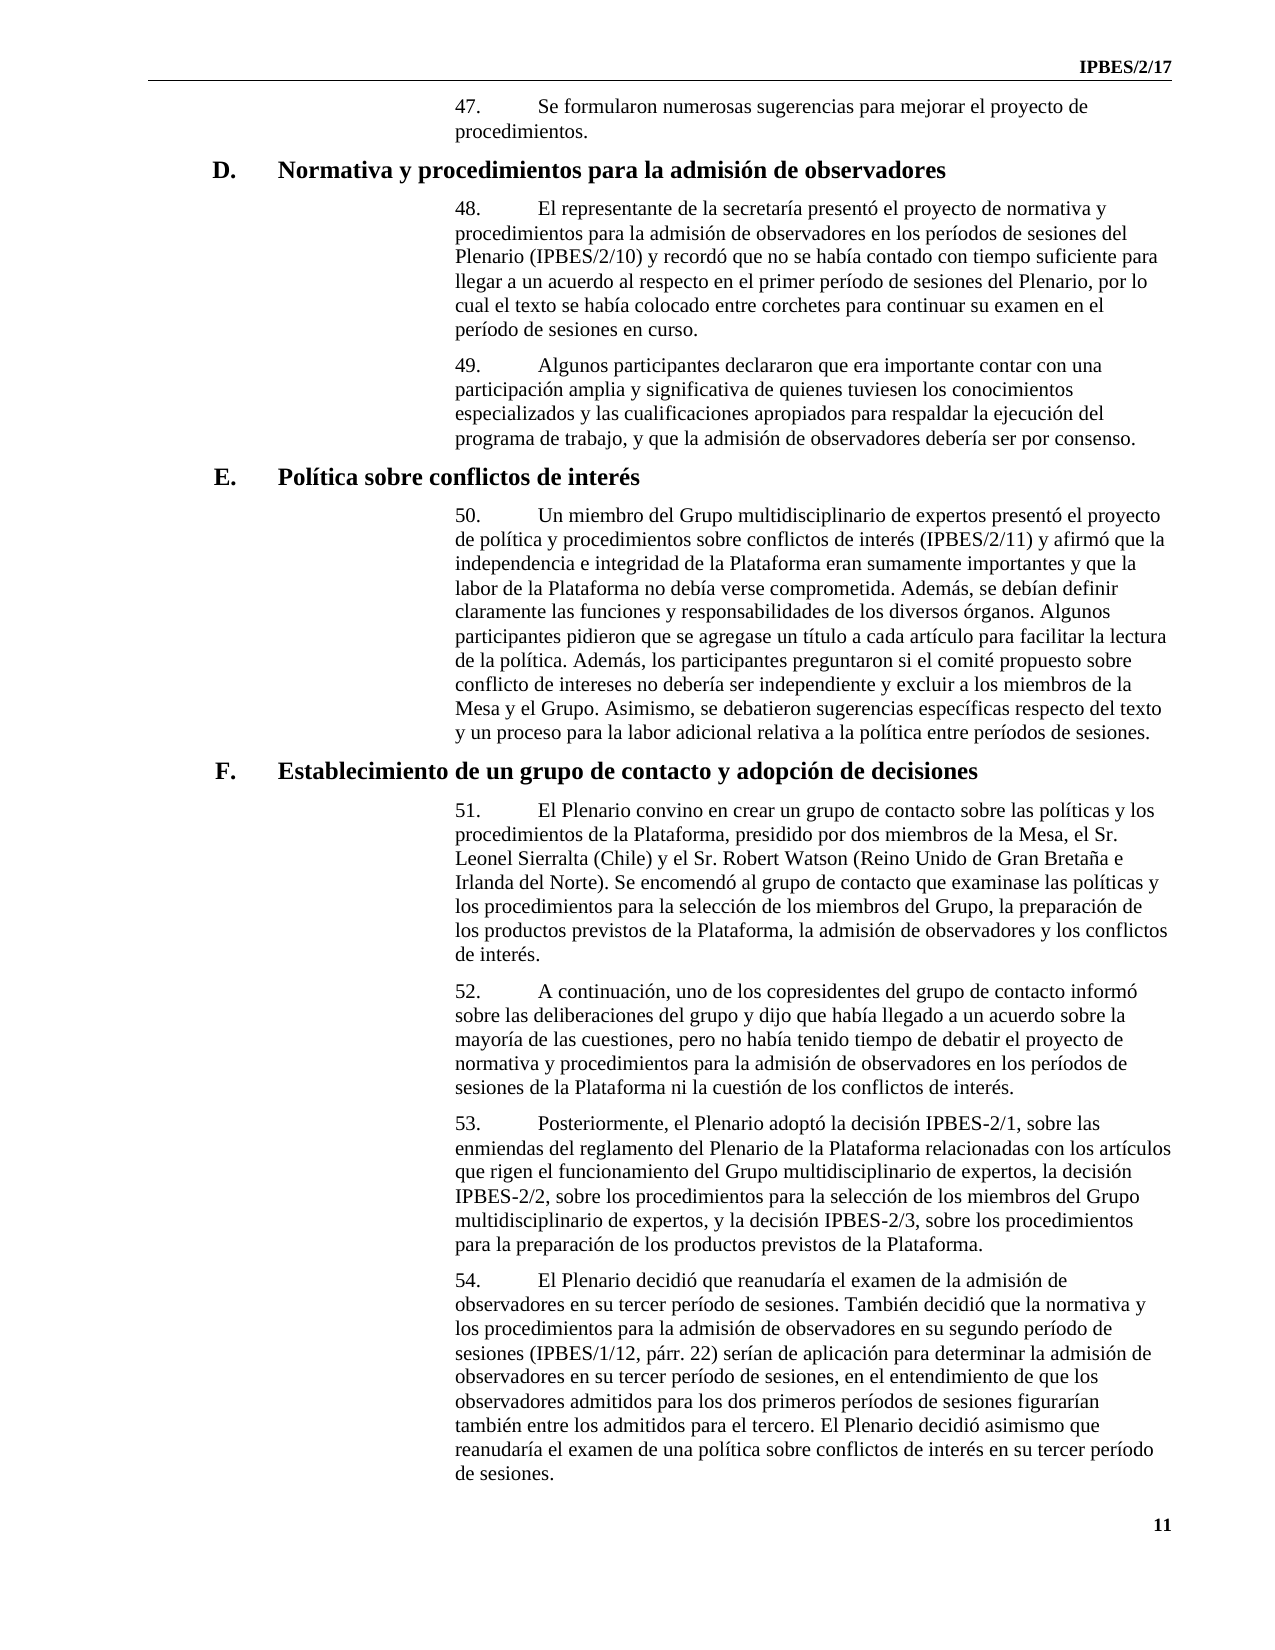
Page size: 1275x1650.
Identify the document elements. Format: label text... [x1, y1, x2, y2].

list El Plenario decidió que reanudaría el examen de la admisión de observadores en su tercer período de sesiones. También decidió que la normativa y los procedimientos para la admisión de observadores en su segundo período de sesiones (IPBES/1/12, párr. 22) serían de aplicación para determinar la admisión de observadores en su tercer período de sesiones, en el entendimiento de que los observadores admitidos para los dos primeros períodos de sesiones figurarían también entre los admitidos para el tercero. El Plenario decidió asimismo que reanudaría el examen de una política sobre conflictos de interés en su tercer período de sesiones. [455, 1268, 1172, 1485]
list Posteriormente, el Plenario adoptó la decisión IPBES-2/1, sobre las enmiendas del reglamento del Plenario de la Plataforma relacionadas con los artículos que rigen el funcionamiento del Grupo multidisciplinario de expertos, la decisión IPBES-2/2, sobre los procedimientos para la selección de los miembros del Grupo multidisciplinario de expertos, y la decisión IPBES-2/3, sobre los procedimientos para la preparación de los productos previstos de la Plataforma. [455, 1111, 1172, 1256]
list Se formularon numerosas sugerencias para mejorar el proyecto de procedimientos. [455, 94, 1172, 143]
text F. Establecimiento de un grupo de contacto y adopción de decisiones [148, 756, 1142, 785]
text E. Política sobre conflictos de interés [148, 462, 1142, 491]
list Algunos participantes declararon que era importante contar con una participación amplia y significativa de quienes tuviesen los conocimientos especializados y las cualificaciones apropiados para respaldar la ejecución del programa de trabajo, y que la admisión de observadores debería ser por consenso. [455, 353, 1172, 449]
list A continuación, uno de los copresidentes del grupo de contacto informó sobre las deliberaciones del grupo y dijo que había llegado a un acuerdo sobre la mayoría de las cuestiones, pero no había tenido tiempo de debatir el proyecto de normativa y procedimientos para la admisión de observadores en los períodos de sesiones de la Plataforma ni la cuestión de los conflictos de interés. [455, 978, 1172, 1099]
text D. Normativa y procedimientos para la admisión de observadores [148, 155, 1142, 184]
list El representante de la secretaría presentó el proyecto de normativa y procedimientos para la admisión de observadores en los períodos de sesiones del Plenario (IPBES/2/10) y recordó que no se había contado con tiempo suficiente para llegar a un acuerdo al respecto en el primer período de sesiones del Plenario, por lo cual el texto se había colocado entre corchetes para continuar su examen en el período de sesiones en curso. [455, 196, 1172, 341]
list Un miembro del Grupo multidisciplinario de expertos presentó el proyecto de política y procedimientos sobre conflictos de interés (IPBES/2/11) y afirmó que la independencia e integridad de la Plataforma eran sumamente importantes y que la labor de la Plataforma no debía verse comprometida. Además, se debían definir claramente las funciones y responsabilidades de los diversos órganos. Algunos participantes pidieron que se agregase un título a cada artículo para facilitar la lectura de la política. Además, los participantes preguntaron si el comité propuesto sobre conflicto de intereses no debería ser independiente y excluir a los miembros de la Mesa y el Grupo. Asimismo, se debatieron sugerencias específicas respecto del texto y un proceso para la labor adicional relativa a la política entre períodos de sesiones. [455, 503, 1172, 744]
list El Plenario convino en crear un grupo de contacto sobre las políticas y los procedimientos de la Plataforma, presidido por dos miembros de la Mesa, el Sr. Leonel Sierralta (Chile) y el Sr. Robert Watson (Reino Unido de Gran Bretaña e Irlanda del Norte). Se encomendó al grupo de contacto que examinase las políticas y los procedimientos para la selección de los miembros del Grupo, la preparación de los productos previstos de la Plataforma, la admisión de observadores y los conflictos de interés. [455, 798, 1172, 966]
